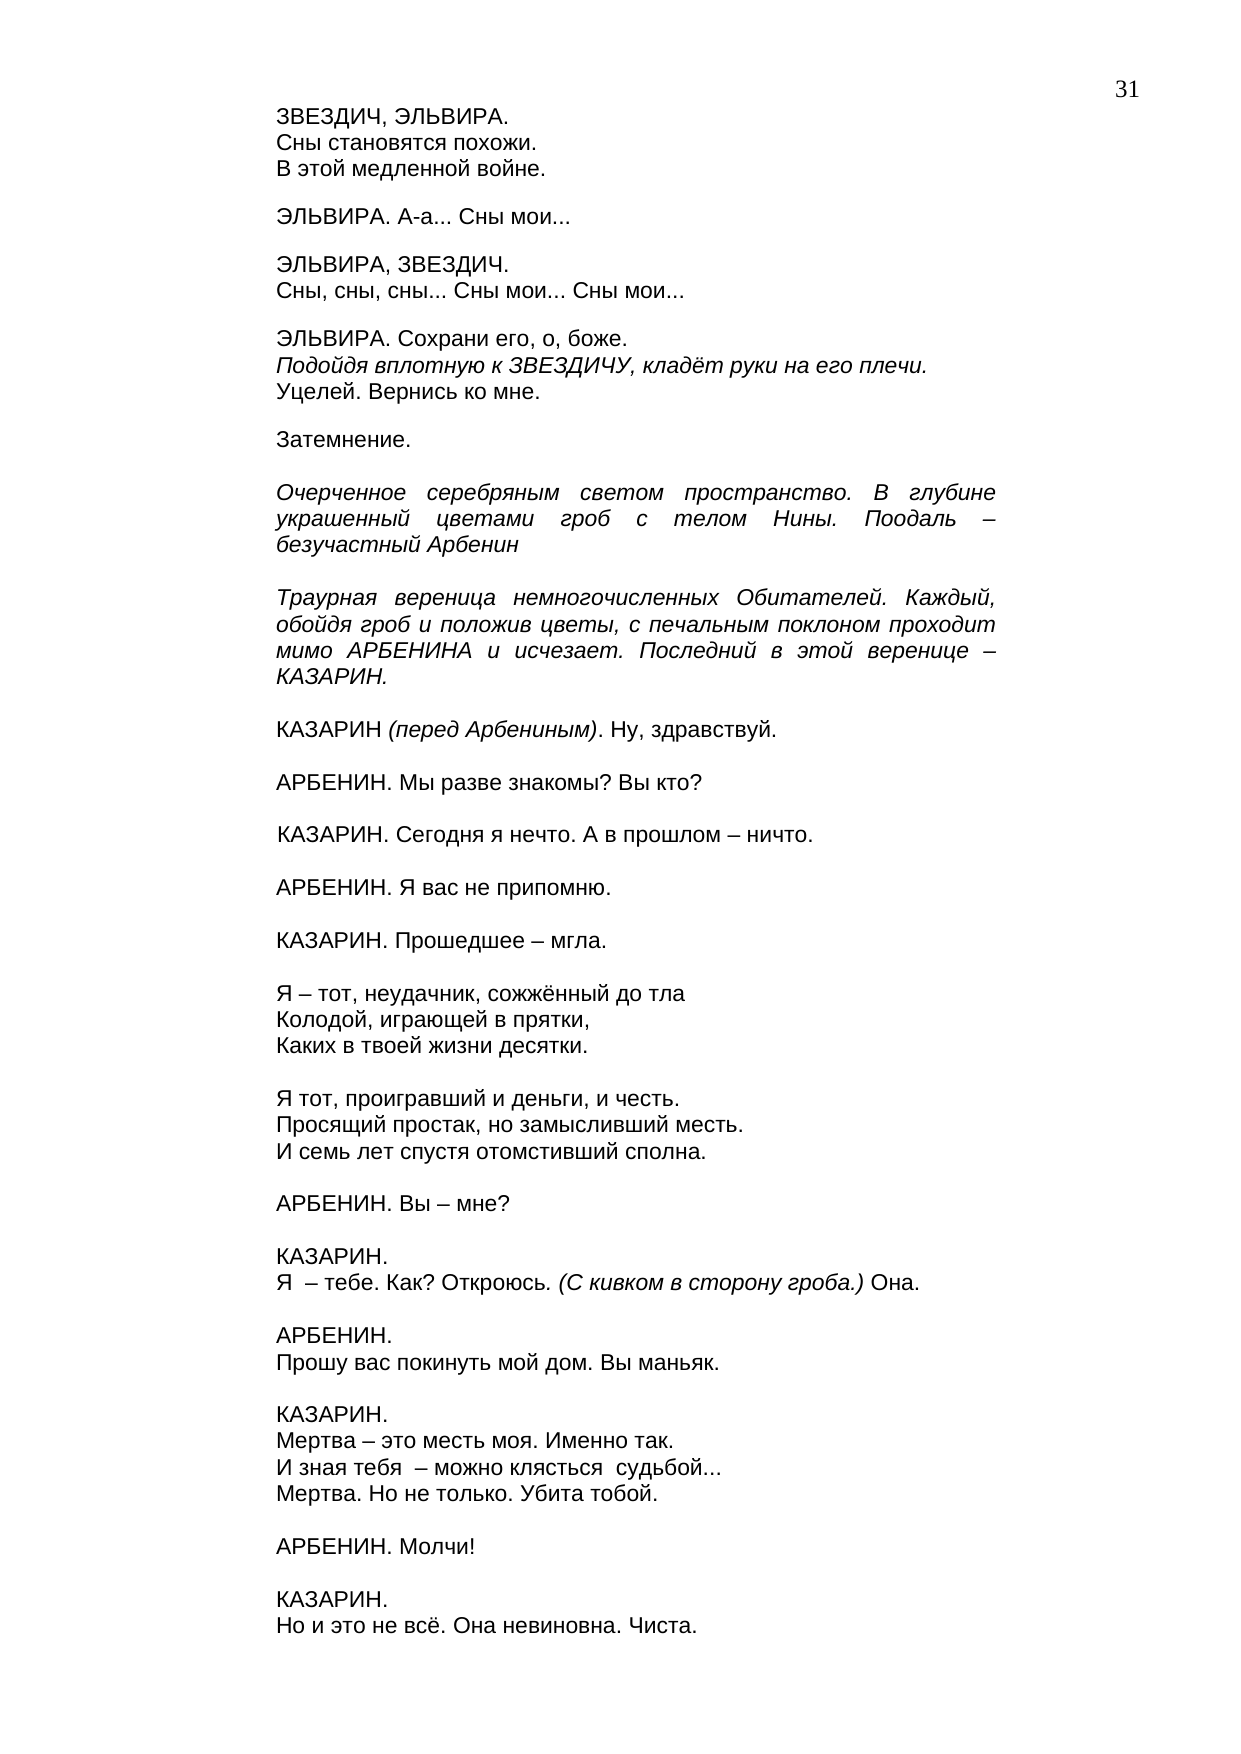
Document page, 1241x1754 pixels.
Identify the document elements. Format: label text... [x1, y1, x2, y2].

text Подойдя вплотную к Звездичу, кладёт руки на его плечи. [276, 352, 994, 378]
text Просящий простак, но замысливший месть. [276, 1111, 996, 1138]
text Мертва. Но не только. Убита тобой. [276, 1480, 996, 1507]
text КАЗАРИН. Прошедшее – мгла. [276, 927, 996, 953]
text ЭЛЬВИРА. Сохрани его, о, боже. [276, 325, 994, 352]
text Очерченное серебряным светом пространство. В глубине украшенный цветами гроб с телом Нины. Поодаль – безучастный Арбенин [276, 479, 996, 558]
text КАЗАРИН. [276, 1401, 996, 1427]
text КАЗАРИН. Сегодня я нечто. А в прошлом – ничто. [100, 821, 996, 848]
text Сны, сны, сны... Сны мои... Сны мои... [276, 277, 994, 304]
text Я тот, проигравший и деньги, и честь. [276, 1085, 996, 1111]
text Сны становятся похожи. [276, 129, 994, 155]
text Затемнение. [276, 426, 994, 452]
text АРБЕНИН. Мы разве знакомы? Вы кто? [276, 769, 996, 795]
text КАЗАРИН. [276, 1243, 996, 1269]
text АРБЕНИН. [276, 1322, 996, 1348]
text Но и это не всё. Она невиновна. Чиста. [276, 1612, 996, 1638]
text Колодой, играющей в прятки, [276, 1006, 996, 1032]
text КАЗАРИН. [276, 1586, 996, 1612]
text Каких в твоей жизни десятки. [276, 1032, 996, 1058]
text И зная тебя – можно клясться судьбой... [276, 1454, 996, 1480]
text АРБЕНИН. Я вас не припомню. [276, 874, 996, 900]
text АРБЕНИН. Вы – мне? [276, 1190, 996, 1217]
text Я – тот, неудачник, сожжённый до тла [276, 979, 996, 1006]
text АРБЕНИН. Молчи! [276, 1533, 996, 1559]
text Мертва – это месть моя. Именно так. [276, 1427, 996, 1454]
text ЭЛЬВИРА, ЗВЕЗДИЧ. [276, 251, 994, 277]
text КАЗАРИН (перед Арбениным). Ну, здравствуй. [276, 716, 996, 742]
text ЭЛЬВИРА. А-а... Сны мои... [276, 203, 994, 229]
text Прошу вас покинуть мой дом. Вы маньяк. [276, 1348, 996, 1375]
text Я – тебе. Как? Откроюсь. (С кивком в сторону гроба.) Она. [276, 1269, 996, 1296]
text В этой медленной войне. [276, 155, 994, 182]
text ЗВЕЗДИЧ, Эльвира. [276, 103, 994, 129]
text Траурная вереница немногочисленных Обитателей. Каждый, обойдя гроб и положив цветы, с печальным поклоном проходит мимо Арбенина и исчезает. Последний в этой веренице – КАЗАРИН. [276, 584, 996, 689]
text Уцелей. Вернись ко мне. [276, 378, 994, 404]
text И семь лет спустя отомстивший сполна. [276, 1138, 996, 1164]
